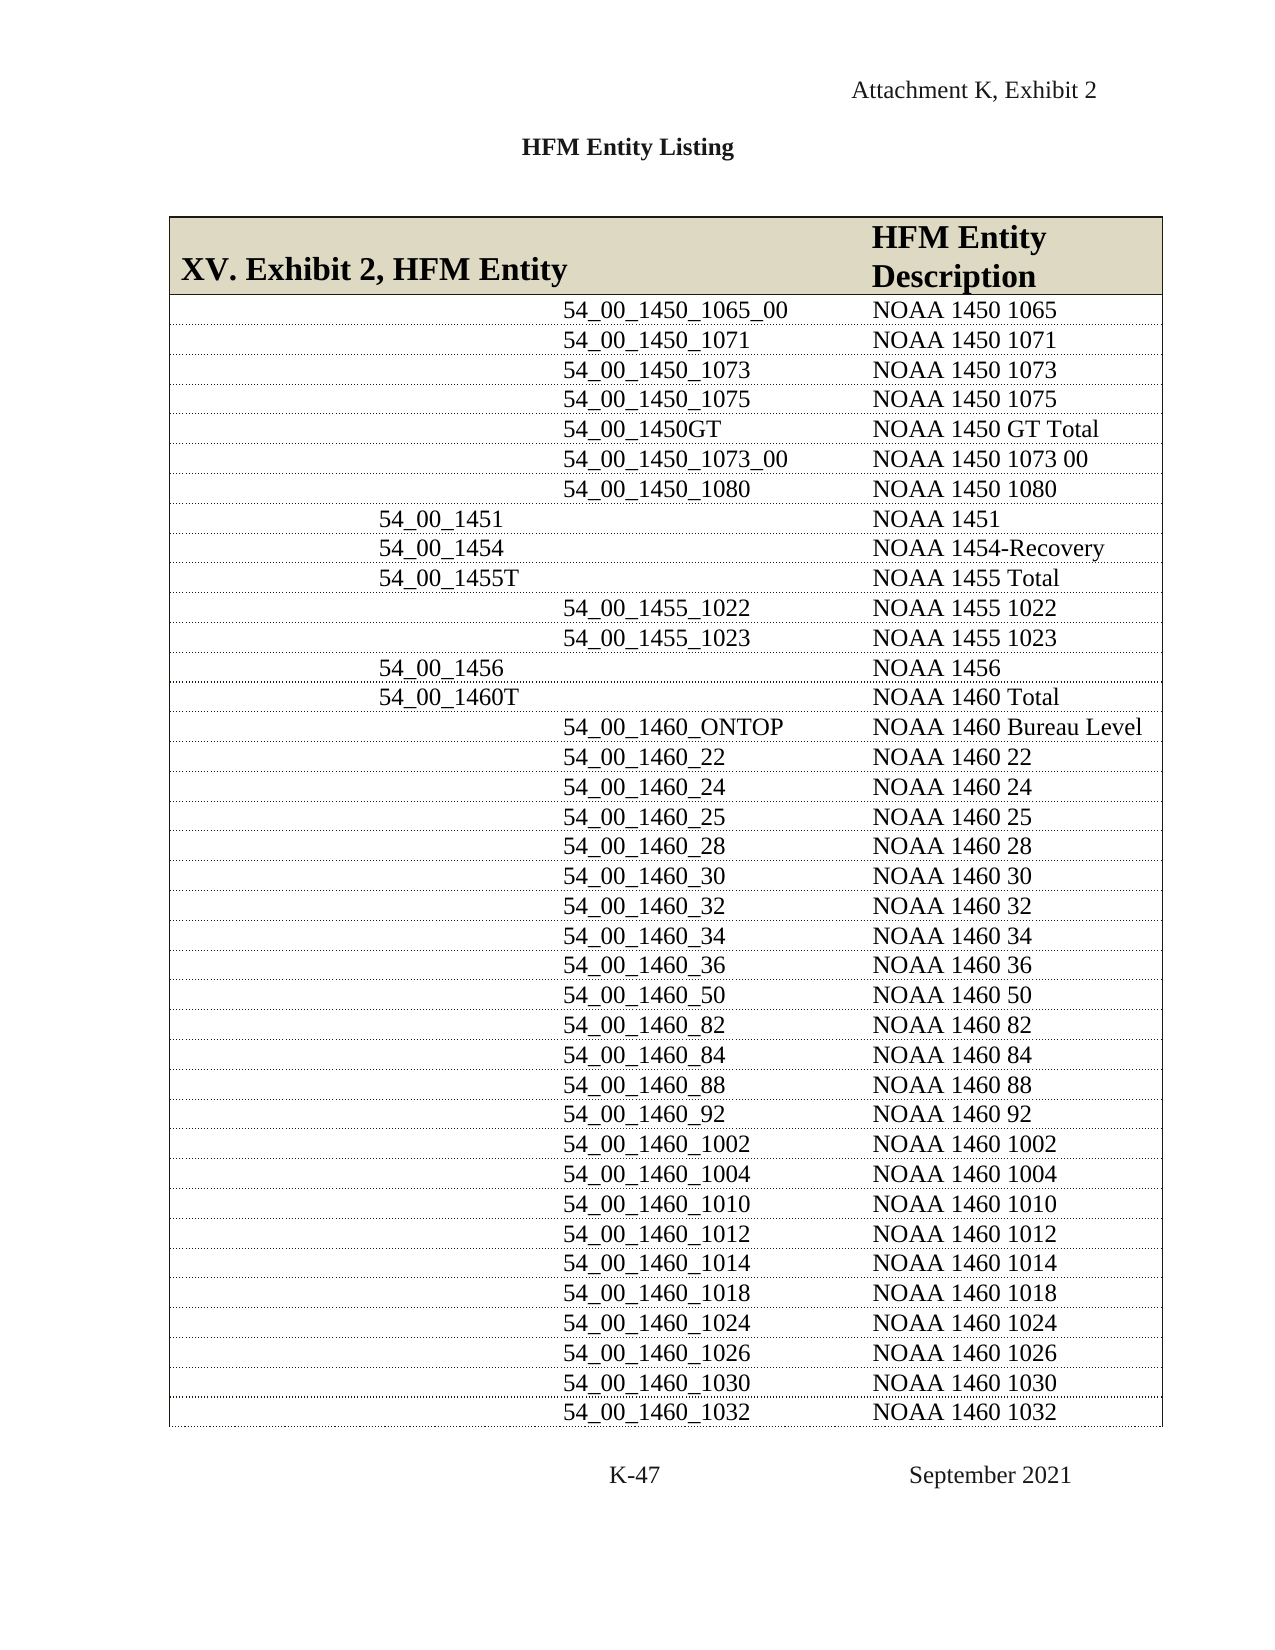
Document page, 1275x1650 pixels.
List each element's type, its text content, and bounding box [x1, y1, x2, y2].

table_cell [170, 801, 194, 830]
table_cell NOAA 1460 32 [861, 890, 1162, 920]
table_cell [194, 503, 367, 532]
table_cell [170, 562, 194, 592]
table_cell NOAA 1460 92 [861, 1099, 1162, 1128]
table_cell [170, 860, 194, 890]
table_cell NOAA 1460 1026 [861, 1337, 1162, 1367]
table_cell [368, 920, 552, 949]
table_cell [194, 681, 367, 711]
table_cell [368, 771, 552, 801]
table_cell [368, 890, 552, 920]
table_cell [170, 324, 194, 354]
table_cell [368, 384, 552, 413]
table_cell NOAA 1460 36 [861, 950, 1162, 979]
table_cell [552, 652, 861, 681]
table_cell NOAA 1455 Total [861, 562, 1162, 592]
table_cell [368, 1337, 552, 1367]
table_cell 54_00_1450_1073_00 [552, 443, 861, 473]
table_header HFM Entity Description [860, 218, 1162, 294]
table_cell [170, 1039, 194, 1069]
table_cell NOAA 1455 1022 [861, 592, 1162, 622]
table_cell NOAA 1460 1002 [861, 1128, 1162, 1158]
table_cell NOAA 1460 22 [861, 741, 1162, 771]
table_cell NOAA 1451 [861, 503, 1162, 532]
table_cell [170, 473, 194, 503]
table_cell [368, 1218, 552, 1247]
table_cell NOAA 1460 1014 [861, 1248, 1162, 1277]
table_cell [170, 1128, 194, 1158]
table_cell 54_00_1460_1030 [552, 1367, 861, 1396]
table_cell [368, 592, 552, 622]
table_cell [194, 1099, 367, 1128]
table_cell [194, 533, 367, 562]
table_cell 54_00_1460_1002 [552, 1128, 861, 1158]
table_cell NOAA 1460 30 [861, 860, 1162, 890]
table_cell 54_00_1460_28 [552, 830, 861, 860]
table_cell [170, 592, 194, 622]
table_header XV. Exhibit 2, HFM Entity [170, 218, 860, 294]
table_cell [194, 324, 367, 354]
table_cell 54_00_1460_1018 [552, 1277, 861, 1307]
table_cell 54_00_1460_1024 [552, 1307, 861, 1337]
table_cell [368, 830, 552, 860]
table_cell [194, 473, 367, 503]
table_cell [194, 860, 367, 890]
table_cell 54_00_1460_1004 [552, 1158, 861, 1188]
table_cell [368, 413, 552, 443]
table_cell [194, 1307, 367, 1337]
table_cell 54_00_1460_30 [552, 860, 861, 890]
table_cell [194, 562, 367, 592]
table_cell [194, 592, 367, 622]
table_cell NOAA 1460 1018 [861, 1277, 1162, 1307]
table_cell [368, 1307, 552, 1337]
table_cell 54_00_1450_1075 [552, 384, 861, 413]
table_cell [552, 681, 861, 711]
table_cell [368, 1069, 552, 1098]
table_cell 54_00_1460_24 [552, 771, 861, 801]
table_cell [368, 354, 552, 383]
table_cell NOAA 1450 1075 [861, 384, 1162, 413]
table_cell [552, 503, 861, 532]
table_cell [170, 1307, 194, 1337]
table_cell [194, 1337, 367, 1367]
table_cell [170, 384, 194, 413]
table_cell NOAA 1450 1073 00 [861, 443, 1162, 473]
table_cell 54_00_1455T [368, 562, 552, 592]
table_cell [170, 1248, 194, 1277]
table_cell [170, 920, 194, 949]
table_cell [194, 384, 367, 413]
table_cell [170, 741, 194, 771]
table_cell [194, 741, 367, 771]
table_cell [170, 681, 194, 711]
table_cell NOAA 1460 88 [861, 1069, 1162, 1098]
table_cell 54_00_1460_22 [552, 741, 861, 771]
table_cell NOAA 1460 1030 [861, 1367, 1162, 1396]
table_cell [194, 1158, 367, 1188]
table_cell [194, 652, 367, 681]
table_cell [552, 562, 861, 592]
table_cell [170, 950, 194, 979]
table_cell [194, 1069, 367, 1098]
table_cell [368, 1367, 552, 1396]
table_cell NOAA 1460 1032 [861, 1396, 1162, 1426]
table_cell [194, 1248, 367, 1277]
table_cell [368, 1039, 552, 1069]
table_cell [194, 295, 367, 324]
table_cell NOAA 1450 1073 [861, 354, 1162, 383]
table_cell [170, 771, 194, 801]
table_cell [170, 890, 194, 920]
table_cell [170, 1069, 194, 1098]
table_cell [170, 1337, 194, 1367]
table_cell [368, 473, 552, 503]
table_cell [170, 652, 194, 681]
table_cell [170, 1188, 194, 1218]
table_cell [368, 1009, 552, 1039]
table_cell NOAA 1460 1010 [861, 1188, 1162, 1218]
table_cell 54_00_1456 [368, 652, 552, 681]
table_cell 54_00_1460_88 [552, 1069, 861, 1098]
table_cell [170, 622, 194, 652]
table_cell [170, 413, 194, 443]
table_cell [170, 1367, 194, 1396]
table_cell 54_00_1460_34 [552, 920, 861, 949]
table_cell NOAA 1460 24 [861, 771, 1162, 801]
table_cell [552, 533, 861, 562]
table_cell [170, 1396, 194, 1426]
table_cell [368, 1248, 552, 1277]
table_cell [368, 295, 552, 324]
table_cell [368, 324, 552, 354]
table_cell [170, 1009, 194, 1039]
table_cell 54_00_1450_1071 [552, 324, 861, 354]
table_cell [194, 1218, 367, 1247]
table_cell 54_00_1460T [368, 681, 552, 711]
table_cell [170, 503, 194, 532]
table_cell 54_00_1460_1010 [552, 1188, 861, 1218]
table_cell 54_00_1460_32 [552, 890, 861, 920]
table_cell [170, 295, 194, 324]
table_cell [170, 830, 194, 860]
table_cell [170, 354, 194, 383]
table_cell [368, 1277, 552, 1307]
table_cell NOAA 1450 GT Total [861, 413, 1162, 443]
table_cell NOAA 1460 1024 [861, 1307, 1162, 1337]
table_cell [170, 1099, 194, 1128]
table_cell [368, 979, 552, 1009]
table_cell 54_00_1455_1023 [552, 622, 861, 652]
table_cell [368, 950, 552, 979]
table_cell [194, 1277, 367, 1307]
table_cell [368, 443, 552, 473]
table_cell NOAA 1460 82 [861, 1009, 1162, 1039]
table_cell [170, 711, 194, 741]
table_cell [194, 950, 367, 979]
table_cell NOAA 1460 84 [861, 1039, 1162, 1069]
table_cell [170, 979, 194, 1009]
table_cell 54_00_1451 [368, 503, 552, 532]
table_cell [368, 1396, 552, 1426]
table_cell [368, 711, 552, 741]
table_cell [194, 354, 367, 383]
table_cell NOAA 1460 28 [861, 830, 1162, 860]
table_cell 54_00_1450_1073 [552, 354, 861, 383]
table_cell [194, 801, 367, 830]
table_cell 54_00_1454 [368, 533, 552, 562]
table_cell [194, 1128, 367, 1158]
table_cell 54_00_1460_25 [552, 801, 861, 830]
table_cell NOAA 1454-Recovery [861, 533, 1162, 562]
table_cell [170, 1277, 194, 1307]
table_cell NOAA 1460 Bureau Level [861, 711, 1162, 741]
table_cell 54_00_1460_1026 [552, 1337, 861, 1367]
table_cell [368, 801, 552, 830]
table_cell 54_00_1455_1022 [552, 592, 861, 622]
table_cell 54_00_1460_92 [552, 1099, 861, 1128]
table_cell [194, 711, 367, 741]
table_cell [170, 1218, 194, 1247]
table_cell 54_00_1460_36 [552, 950, 861, 979]
table_cell 54_00_1450_1065_00 [552, 295, 861, 324]
table_cell [194, 771, 367, 801]
table_cell [194, 1396, 367, 1426]
table_cell 54_00_1450GT [552, 413, 861, 443]
table_cell [194, 443, 367, 473]
table_cell NOAA 1455 1023 [861, 622, 1162, 652]
table_cell [368, 1188, 552, 1218]
table_cell [194, 920, 367, 949]
table_cell NOAA 1450 1080 [861, 473, 1162, 503]
table_cell NOAA 1460 50 [861, 979, 1162, 1009]
table_cell NOAA 1450 1071 [861, 324, 1162, 354]
table_cell [194, 890, 367, 920]
table_cell [194, 1367, 367, 1396]
table_cell NOAA 1456 [861, 652, 1162, 681]
table_cell 54_00_1460_1014 [552, 1248, 861, 1277]
table_cell 54_00_1450_1080 [552, 473, 861, 503]
table_cell [368, 1158, 552, 1188]
table_cell NOAA 1460 25 [861, 801, 1162, 830]
table_cell [368, 1128, 552, 1158]
table_cell NOAA 1460 Total [861, 681, 1162, 711]
table_cell 54_00_1460_1032 [552, 1396, 861, 1426]
table_cell 54_00_1460_ONTOP [552, 711, 861, 741]
table_cell [194, 1039, 367, 1069]
table_cell NOAA 1460 34 [861, 920, 1162, 949]
table_cell [194, 830, 367, 860]
table_cell [368, 1099, 552, 1128]
table_cell [194, 413, 367, 443]
table_cell NOAA 1460 1012 [861, 1218, 1162, 1247]
table_cell [194, 1009, 367, 1039]
table_cell 54_00_1460_84 [552, 1039, 861, 1069]
table_cell 54_00_1460_82 [552, 1009, 861, 1039]
table_cell [368, 741, 552, 771]
table_cell NOAA 1450 1065 [861, 295, 1162, 324]
table_cell [170, 1158, 194, 1188]
table_cell [194, 979, 367, 1009]
table_cell [368, 622, 552, 652]
table_cell [170, 533, 194, 562]
table_cell [368, 860, 552, 890]
table_cell [194, 1188, 367, 1218]
table_cell 54_00_1460_50 [552, 979, 861, 1009]
table_cell [194, 622, 367, 652]
table_cell 54_00_1460_1012 [552, 1218, 861, 1247]
table_cell [170, 443, 194, 473]
table_cell NOAA 1460 1004 [861, 1158, 1162, 1188]
